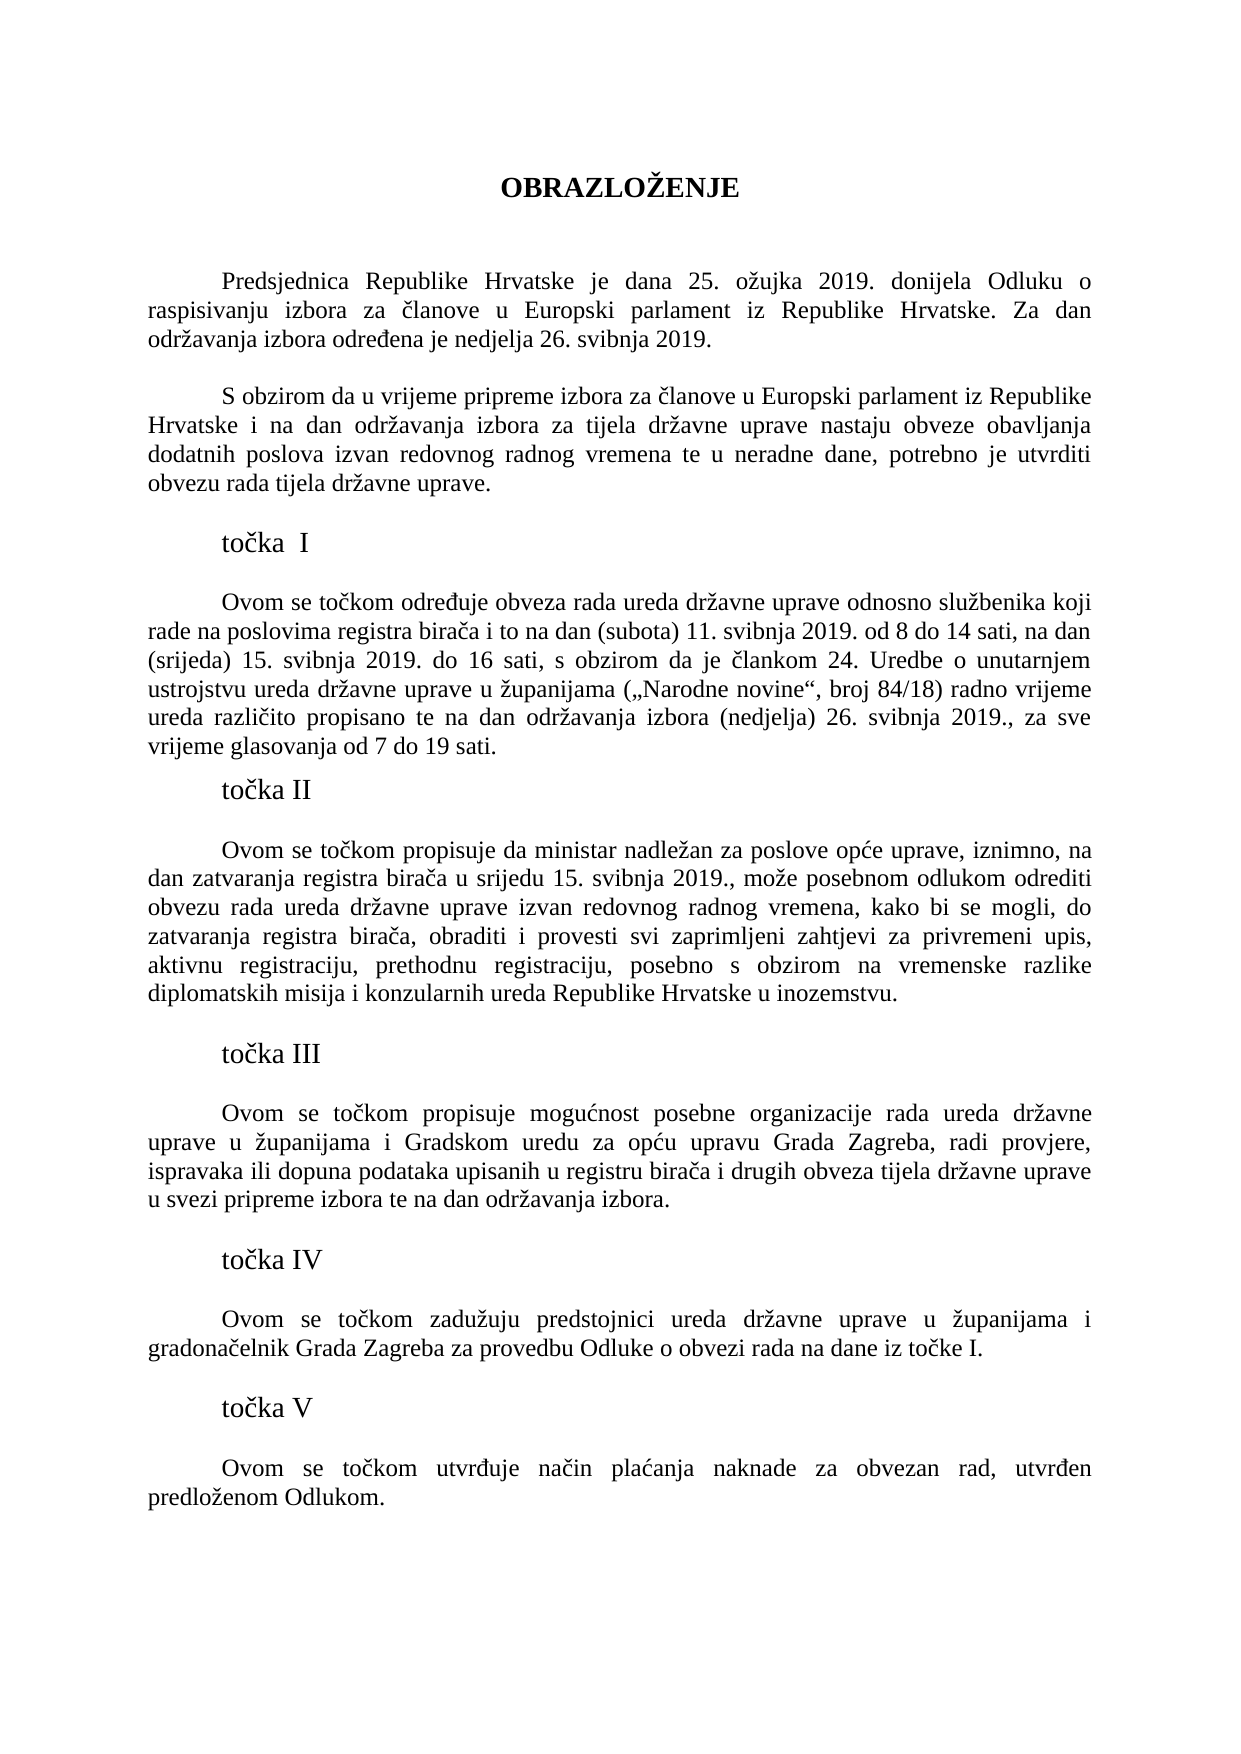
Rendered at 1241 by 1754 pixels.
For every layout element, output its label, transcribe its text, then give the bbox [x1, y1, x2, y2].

text točka IV [148, 1242, 1093, 1276]
text točka III [148, 1036, 1093, 1069]
text OBRAZLOŽENJE [148, 171, 1093, 204]
text Ovom se točkom zadužuju predstojnici ureda državne uprave u županijama i gradonačelnik Grada Zagreba za provedbu Odluke o obvezi rada na dane iz točke I. [148, 1304, 1093, 1362]
text Predsjednica Republike Hrvatske je dana 25. ožujka 2019. donijela Odluku o raspisivanju izbora za članove u Europski parlament iz Republike Hrvatske. Za dan održavanja izbora određena je nedjelja 26. svibnja 2019. [148, 266, 1093, 353]
text Ovom se točkom utvrđuje način plaćanja naknade za obvezan rad, utvrđen predloženom Odlukom. [148, 1453, 1093, 1510]
text Ovom se točkom propisuje mogućnost posebne organizacije rada ureda državne uprave u županijama i Gradskom uredu za opću upravu Grada Zagreba, radi provjere, ispravaka ili dopuna podataka upisanih u registru birača i drugih obveza tijela državne uprave u svezi pripreme izbora te na dan održavanja izbora. [148, 1098, 1093, 1213]
text točka II [148, 772, 1093, 806]
text Ovom se točkom propisuje da ministar nadležan za poslove opće uprave, iznimno, na dan zatvaranja registra birača u srijedu 15. svibnja 2019., može posebnom odlukom odrediti obvezu rada ureda državne uprave izvan redovnog radnog vremena, kako bi se mogli, do zatvaranja registra birača, obraditi i provesti svi zaprimljeni zahtjevi za privremeni upis, aktivnu registraciju, prethodnu registraciju, posebno s obzirom na vremenske razlike diplomatskih misija i konzularnih ureda Republike Hrvatske u inozemstvu. [148, 835, 1093, 1007]
text S obzirom da u vrijeme pripreme izbora za članove u Europski parlament iz Republike Hrvatske i na dan održavanja izbora za tijela državne uprave nastaju obveze obavljanja dodatnih poslova izvan redovnog radnog vremena te u neradne dane, potrebno je utvrditi obvezu rada tijela državne uprave. [148, 381, 1093, 496]
text točka V [148, 1391, 1093, 1424]
text Ovom se točkom određuje obveza rada ureda državne uprave odnosno službenika koji rade na poslovima registra birača i to na dan (subota) 11. svibnja 2019. od 8 do 14 sati, na dan (srijeda) 15. svibnja 2019. do 16 sati, s obzirom da je člankom 24. Uredbe o unutarnjem ustrojstvu ureda državne uprave u županijama („Narodne novine“, broj 84/18) radno vrijeme ureda različito propisano te na dan održavanja izbora (nedjelja) 26. svibnja 2019., za sve vrijeme glasovanja od 7 do 19 sati. [148, 587, 1093, 760]
text točka I [148, 525, 1093, 559]
